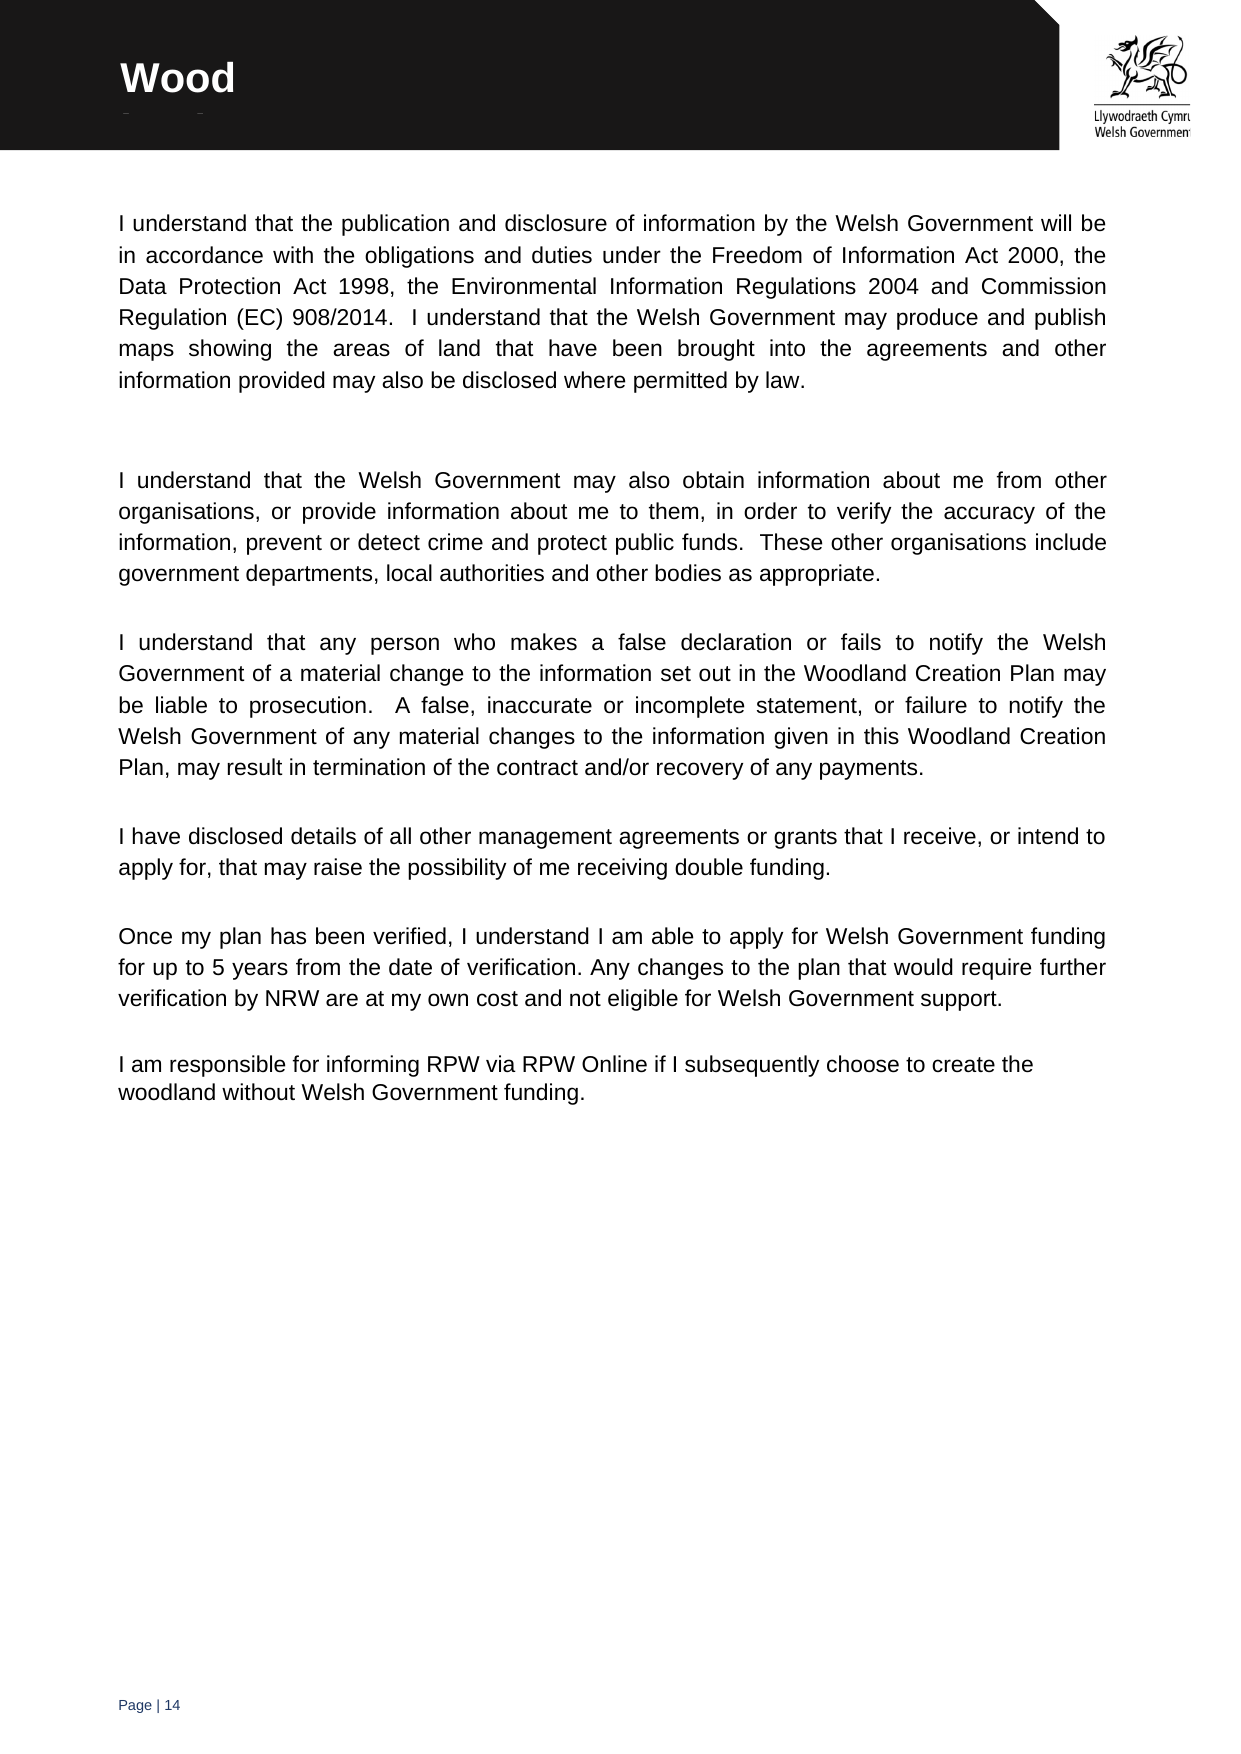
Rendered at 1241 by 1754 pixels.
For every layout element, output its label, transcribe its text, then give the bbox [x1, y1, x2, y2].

picture [1093, 35, 1190, 136]
text I have disclosed details of all other management agreements or grants that I receive, or intend to apply for, that may raise the possibility of me receiving double funding. [118, 819, 1107, 882]
text Once my plan has been verified, I understand I am able to apply for Welsh Government funding for up to 5 years from the date of verification. Any changes to the plan that would require further verification by NRW are at my own cost and not eligible for Welsh Government support. [118, 919, 1107, 1013]
text I understand that the publication and disclosure of information by the Welsh Government will be in accordance with the obligations and duties under the Freedom of Information Act 2000, the Data Protection Act 1998, the Environmental Information Regulations 2004 and Commission Regulation (EC) 908/2014. I understand that the Welsh Government may produce and publish maps showing the areas of land that have been brought into the agreements and other information provided may also be disclosed where permitted by law. [118, 207, 1107, 426]
text I am responsible for informing RPW via RPW Online if I subsequently choose to create the woodland without Welsh Government funding. [118, 1051, 1107, 1105]
text I understand that any person who makes a false declaration or fails to notify the Welsh Government of a material change to the information set out in the Woodland Creation Plan may be liable to prosecution. A false, inaccurate or incomplete statement, or failure to notify the Welsh Government of any material changes to the information given in this Woodland Creation Plan, may result in termination of the contract and/or recovery of any payments. [118, 626, 1107, 782]
text I understand that the Welsh Government may also obtain information about me from other organisations, or provide information about me to them, in order to verify the accuracy of the information, prevent or detect crime and protect public funds. These other organisations include government departments, local authorities and other bodies as appropriate. [118, 463, 1107, 588]
